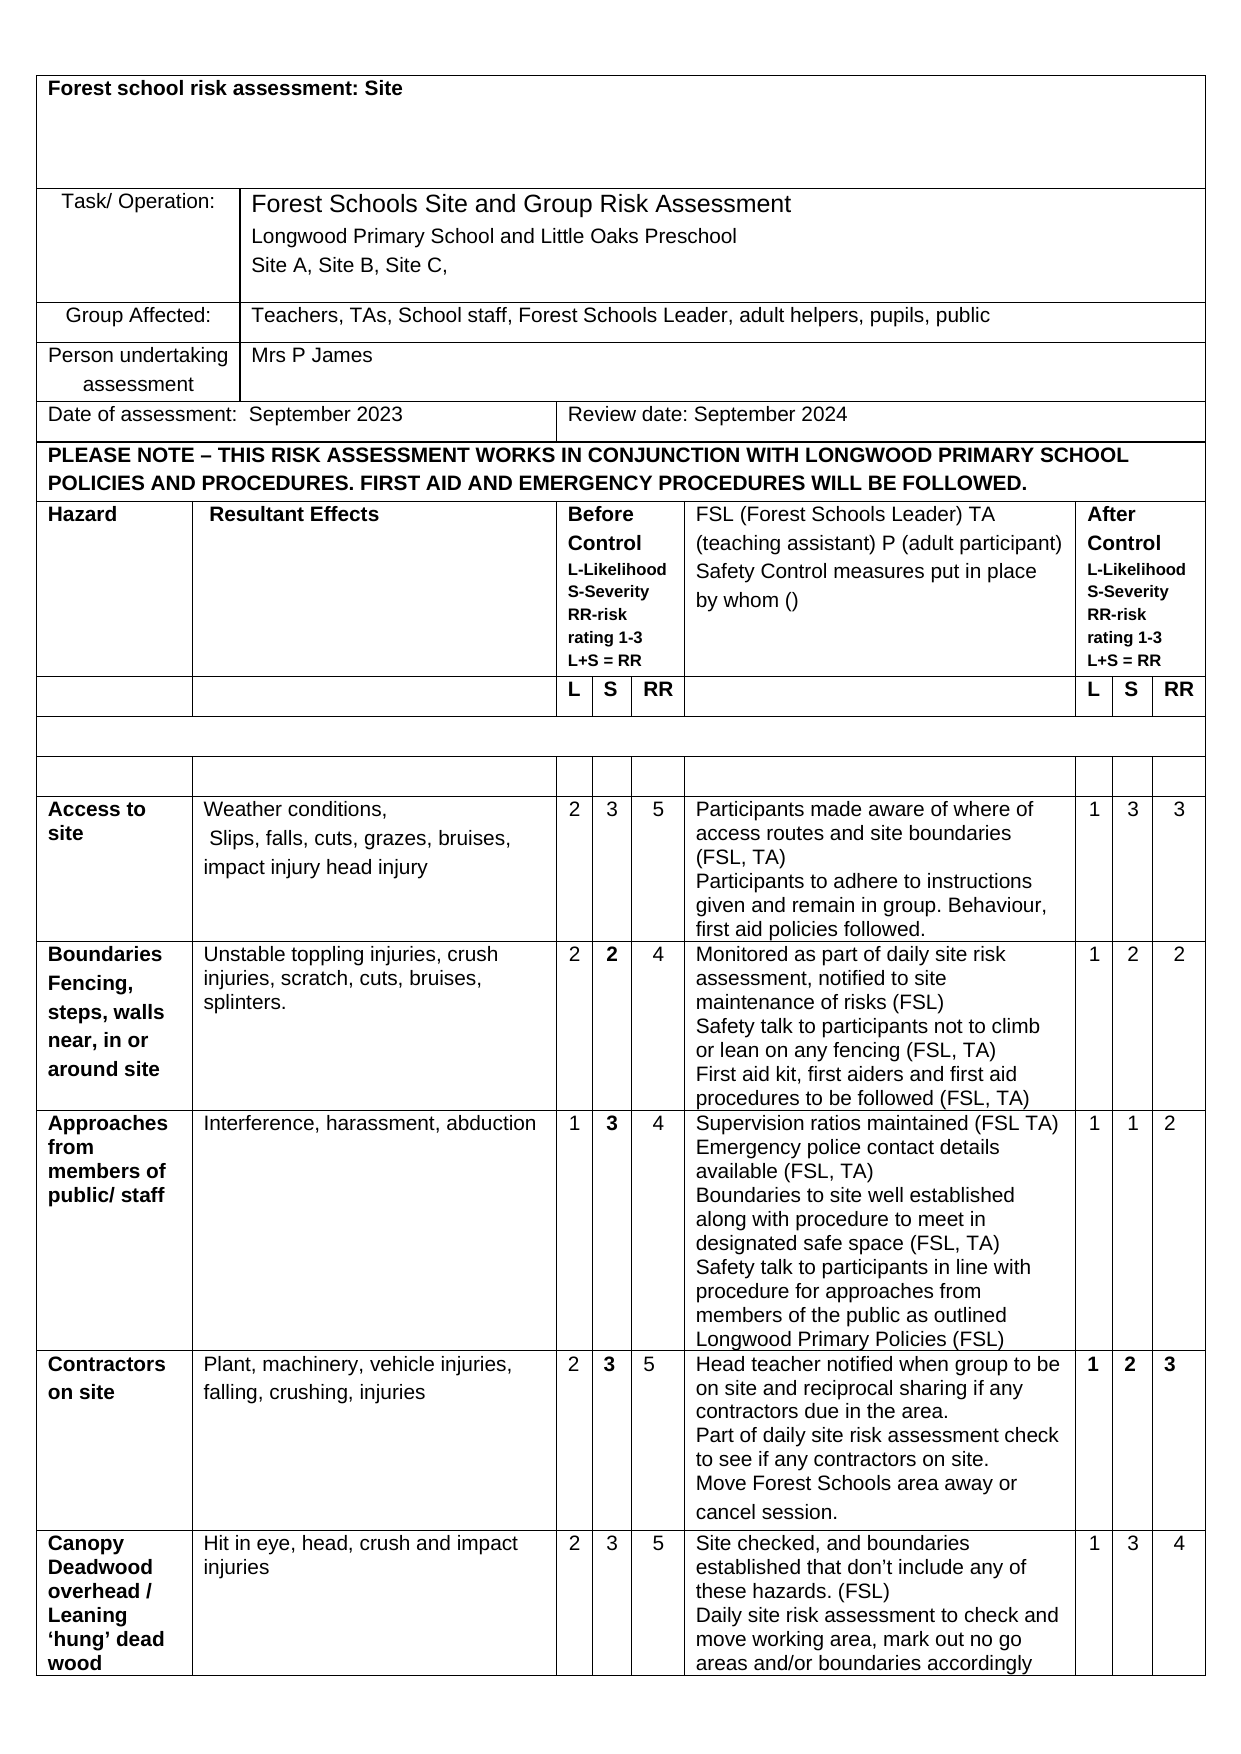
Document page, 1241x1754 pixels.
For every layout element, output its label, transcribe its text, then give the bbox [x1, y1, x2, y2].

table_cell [685, 1531, 1075, 1674]
table_cell [557, 757, 592, 796]
table_cell Review date: September 2024 [557, 402, 1205, 441]
table_cell [632, 757, 684, 796]
table_cell 2 [1113, 942, 1152, 1110]
table_cell [193, 757, 556, 796]
table_cell [37, 757, 192, 796]
table_cell Plant, machinery, vehicle injuries, falling, crushing, injuries [193, 1351, 556, 1530]
table_cell 2 [593, 942, 631, 1110]
table_cell Date of assessment: September 2023 [37, 402, 556, 441]
table_cell S [1113, 677, 1152, 716]
table_cell 2 [557, 1351, 592, 1530]
table_cell 4 [1153, 1531, 1205, 1674]
table_cell Supervision ratios maintained (FSL TA) Emergency police contact details available (FSL, TA) Boundaries to site well established along with procedure to meet in designated safe space (FSL, TA) Safety talk to participants in line with procedure for approaches from members of the public as outlined Longwood Primary Policies (FSL) [685, 1111, 1075, 1350]
table_cell Monitored as part of daily site risk assessment, notified to site maintenance of risks (FSL) Safety talk to participants not to climb or lean on any fencing (FSL, TA) First aid kit, first aiders and first aid procedures to be followed (FSL, TA) [685, 942, 1075, 1110]
table_cell 2 [1153, 1111, 1205, 1350]
table_cell 3 [593, 1531, 631, 1674]
table_cell 3 [1153, 797, 1205, 941]
table_cell 1 [1076, 942, 1112, 1110]
table_cell 5 [632, 1531, 684, 1674]
table_cell RR [632, 677, 684, 716]
table_cell [193, 677, 556, 716]
table_cell Weather conditions, Slips, falls, cuts, grazes, bruises, impact injury head injury [193, 797, 556, 941]
table_cell 5 [632, 797, 684, 941]
table_cell 2 [557, 797, 592, 941]
table_cell 2 [1153, 942, 1205, 1110]
table_cell Mrs P James [241, 343, 1205, 401]
table_cell 3 [1153, 1351, 1205, 1530]
table_cell [37, 677, 192, 716]
table_cell [685, 757, 1075, 796]
table_cell 1 [1076, 1531, 1112, 1674]
table_cell Approaches from members of public/ staff [37, 1111, 192, 1350]
table_cell Head teacher notified when group to be on site and reciprocal sharing if any contractors due in the area. Part of daily site risk assessment check to see if any contractors on site. Move Forest Schools area away or cancel session. [685, 1351, 1075, 1530]
table_cell Person undertaking assessment [37, 343, 239, 401]
table_cell Contractors on site [37, 1351, 192, 1530]
table_cell 2 [1113, 1351, 1152, 1530]
table_cell 4 [632, 942, 684, 1110]
table_cell 2 [557, 942, 592, 1110]
table_cell Hazard [37, 502, 192, 676]
table_cell 3 [593, 1351, 631, 1530]
table_cell 1 [557, 1111, 592, 1350]
table_cell [593, 757, 631, 796]
table_cell [1113, 757, 1152, 796]
table_cell RR [1153, 677, 1205, 716]
table_cell 3 [593, 797, 631, 941]
table_cell Access to site [37, 797, 192, 941]
table_cell Group Affected: [37, 303, 239, 342]
table_cell Interference, harassment, abduction [193, 1111, 556, 1350]
table_cell 3 [1113, 797, 1152, 941]
table_cell FSL (Forest Schools Leader) TA (teaching assistant) P (adult participant) Safety Control measures put in place by whom () [685, 502, 1075, 676]
table_cell 3 [593, 1111, 631, 1350]
table_cell 4 [632, 1111, 684, 1350]
table_cell Resultant Effects [193, 502, 556, 676]
table_cell PLEASE NOTE – THIS RISK ASSESSMENT WORKS IN CONJUNCTION WITH LONGWOOD PRIMARY SCHOOL POLICIES AND PROCEDURES. FIRST AID AND EMERGENCY PROCEDURES WILL BE FOLLOWED. [37, 443, 1205, 501]
table_cell [685, 677, 1075, 716]
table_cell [193, 1531, 556, 1674]
table_cell After Control L-Likelihood S-Severity RR-risk rating 1-3 L+S = RR [1076, 502, 1205, 676]
table_cell 5 [632, 1351, 684, 1530]
table_cell Participants made aware of where of access routes and site boundaries (FSL, TA) Participants to adhere to instructions given and remain in group. Behaviour, first aid policies followed. [685, 797, 1075, 941]
table_cell Before Control L-Likelihood S-Severity RR-risk rating 1-3 L+S = RR [557, 502, 684, 676]
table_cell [37, 1531, 192, 1674]
table_cell 3 [1113, 1531, 1152, 1674]
table_cell S [593, 677, 631, 716]
table_cell Boundaries Fencing, steps, walls near, in or around site [37, 942, 192, 1110]
table_cell Task/ Operation: [37, 189, 239, 302]
table_cell Teachers, TAs, School staff, Forest Schools Leader, adult helpers, pupils, public [241, 303, 1205, 342]
table_header Forest school risk assessment: Site [37, 76, 1205, 188]
table_cell [37, 717, 1205, 756]
table_cell 1 [1076, 1111, 1112, 1350]
table_cell [1076, 757, 1112, 796]
table_cell 2 [557, 1531, 592, 1674]
table_cell Unstable toppling injuries, crush injuries, scratch, cuts, bruises, splinters. [193, 942, 556, 1110]
table_cell [1153, 757, 1205, 796]
table_cell 1 [1076, 1351, 1112, 1530]
table_cell 1 [1113, 1111, 1152, 1350]
table_cell L [557, 677, 592, 716]
table_cell 1 [1076, 797, 1112, 941]
table_cell L [1076, 677, 1112, 716]
table_cell Forest Schools Site and Group Risk Assessment Longwood Primary School and Little Oaks Preschool Site A, Site B, Site C, [241, 189, 1205, 302]
